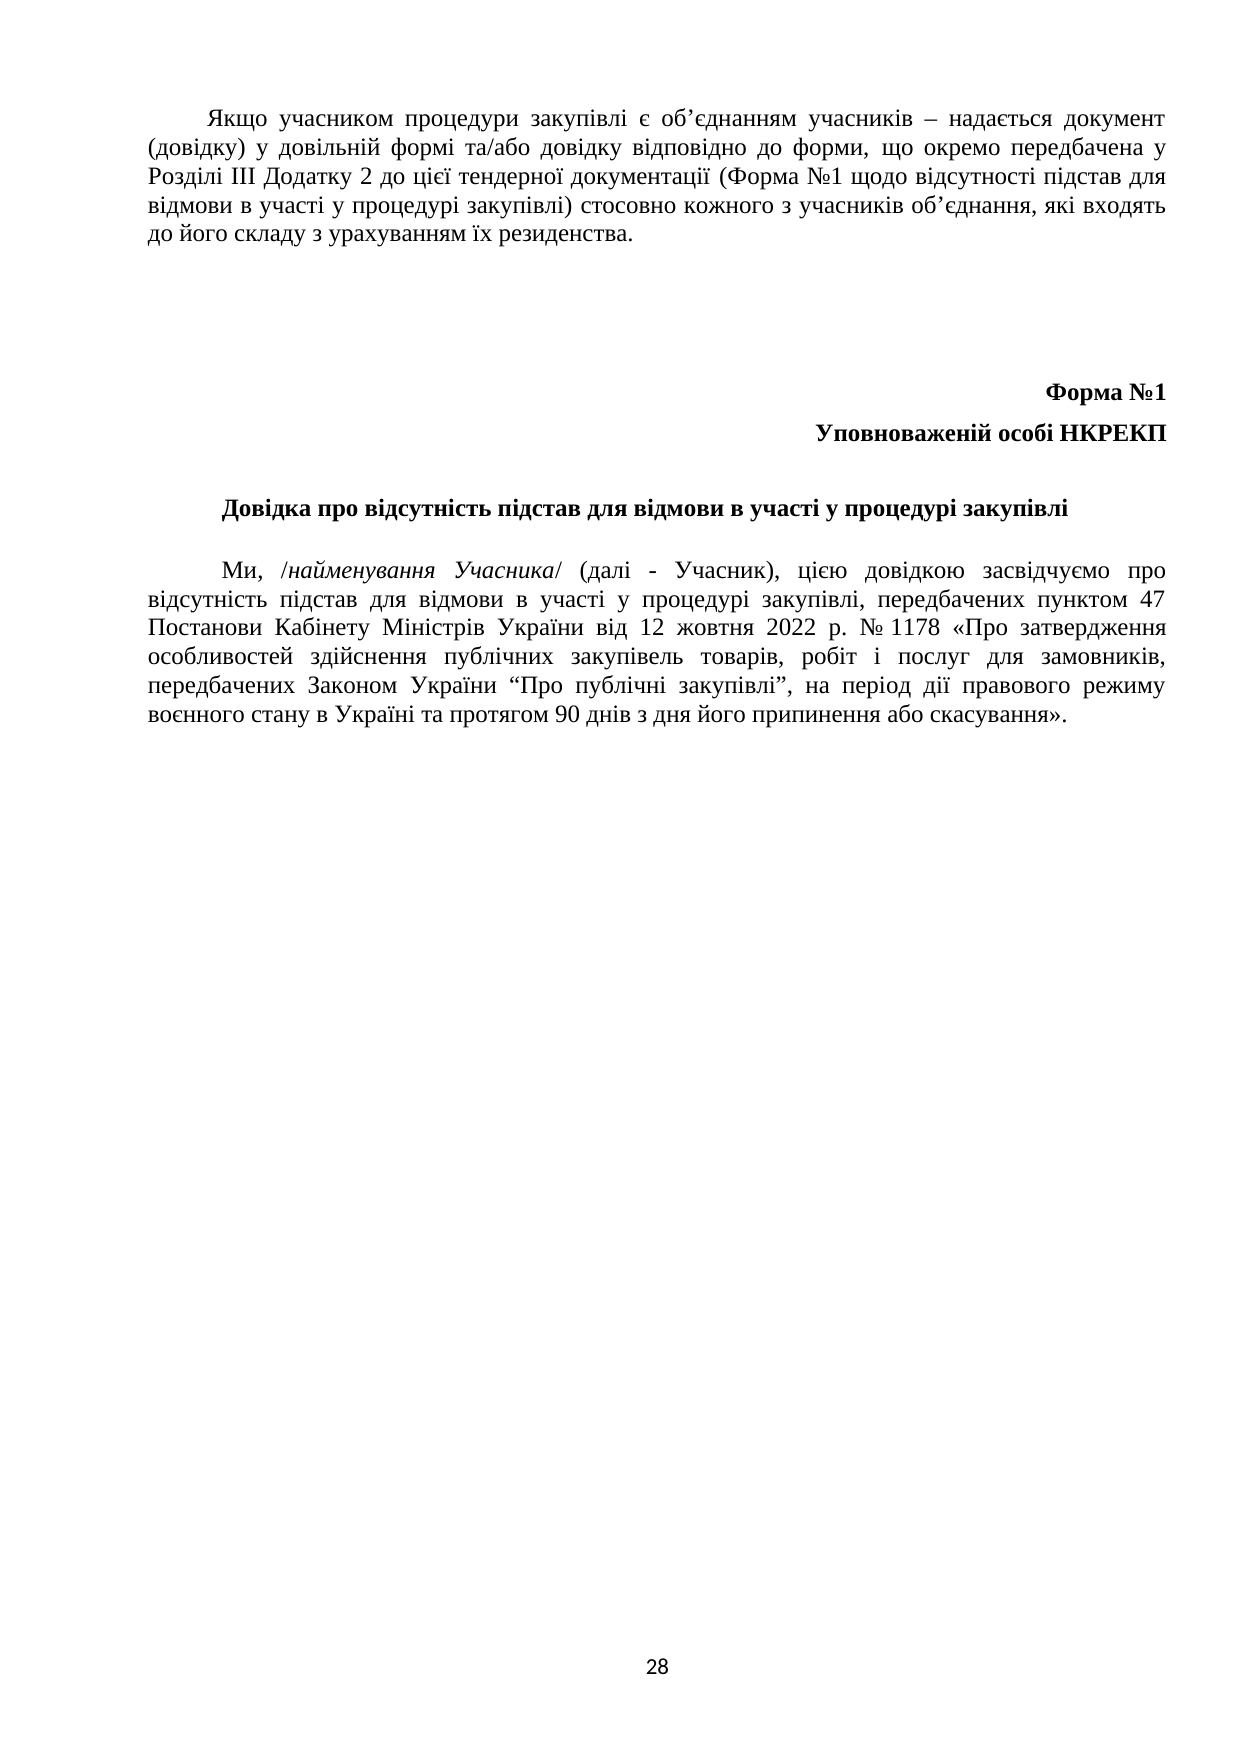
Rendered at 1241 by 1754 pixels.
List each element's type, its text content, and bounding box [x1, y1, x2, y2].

text Довідка про відсутність підстав для відмови в участі у процедурі закупівлі [148, 493, 1167, 522]
text Якщо учасником процедури закупівлі є об’єднанням учасників – надається документ (довідку) у довільній формі та/або довідку відповідно до форми, що окремо передбачена у Розділі ІІІ Додатку 2 до цієї тендерної документації (Форма №1 щодо відсутності підстав для відмови в участі у процедурі закупівлі) стосовно кожного з учасників об’єднання, які входять до його складу з урахуванням їх резиденства. [148, 103, 1167, 247]
text Ми, /найменування Учасника/ (далі - Учасник), цією довідкою засвідчуємо про відсутність підстав для відмови в участі у процедурі закупівлі, передбачених пунктом 47 Постанови Кабінету Міністрів України від 12 жовтня 2022 р. № 1178 «Про затвердження особливостей здійснення публічних закупівель товарів, робіт і послуг для замовників, передбачених Законом України “Про публічні закупівлі”, на період дії правового режиму воєнного стану в Україні та протягом 90 днів з дня його припинення або скасування». [148, 555, 1167, 727]
text Уповноваженій особі НКРЕКП [783, 418, 1167, 447]
text Форма №1 [974, 377, 1167, 406]
